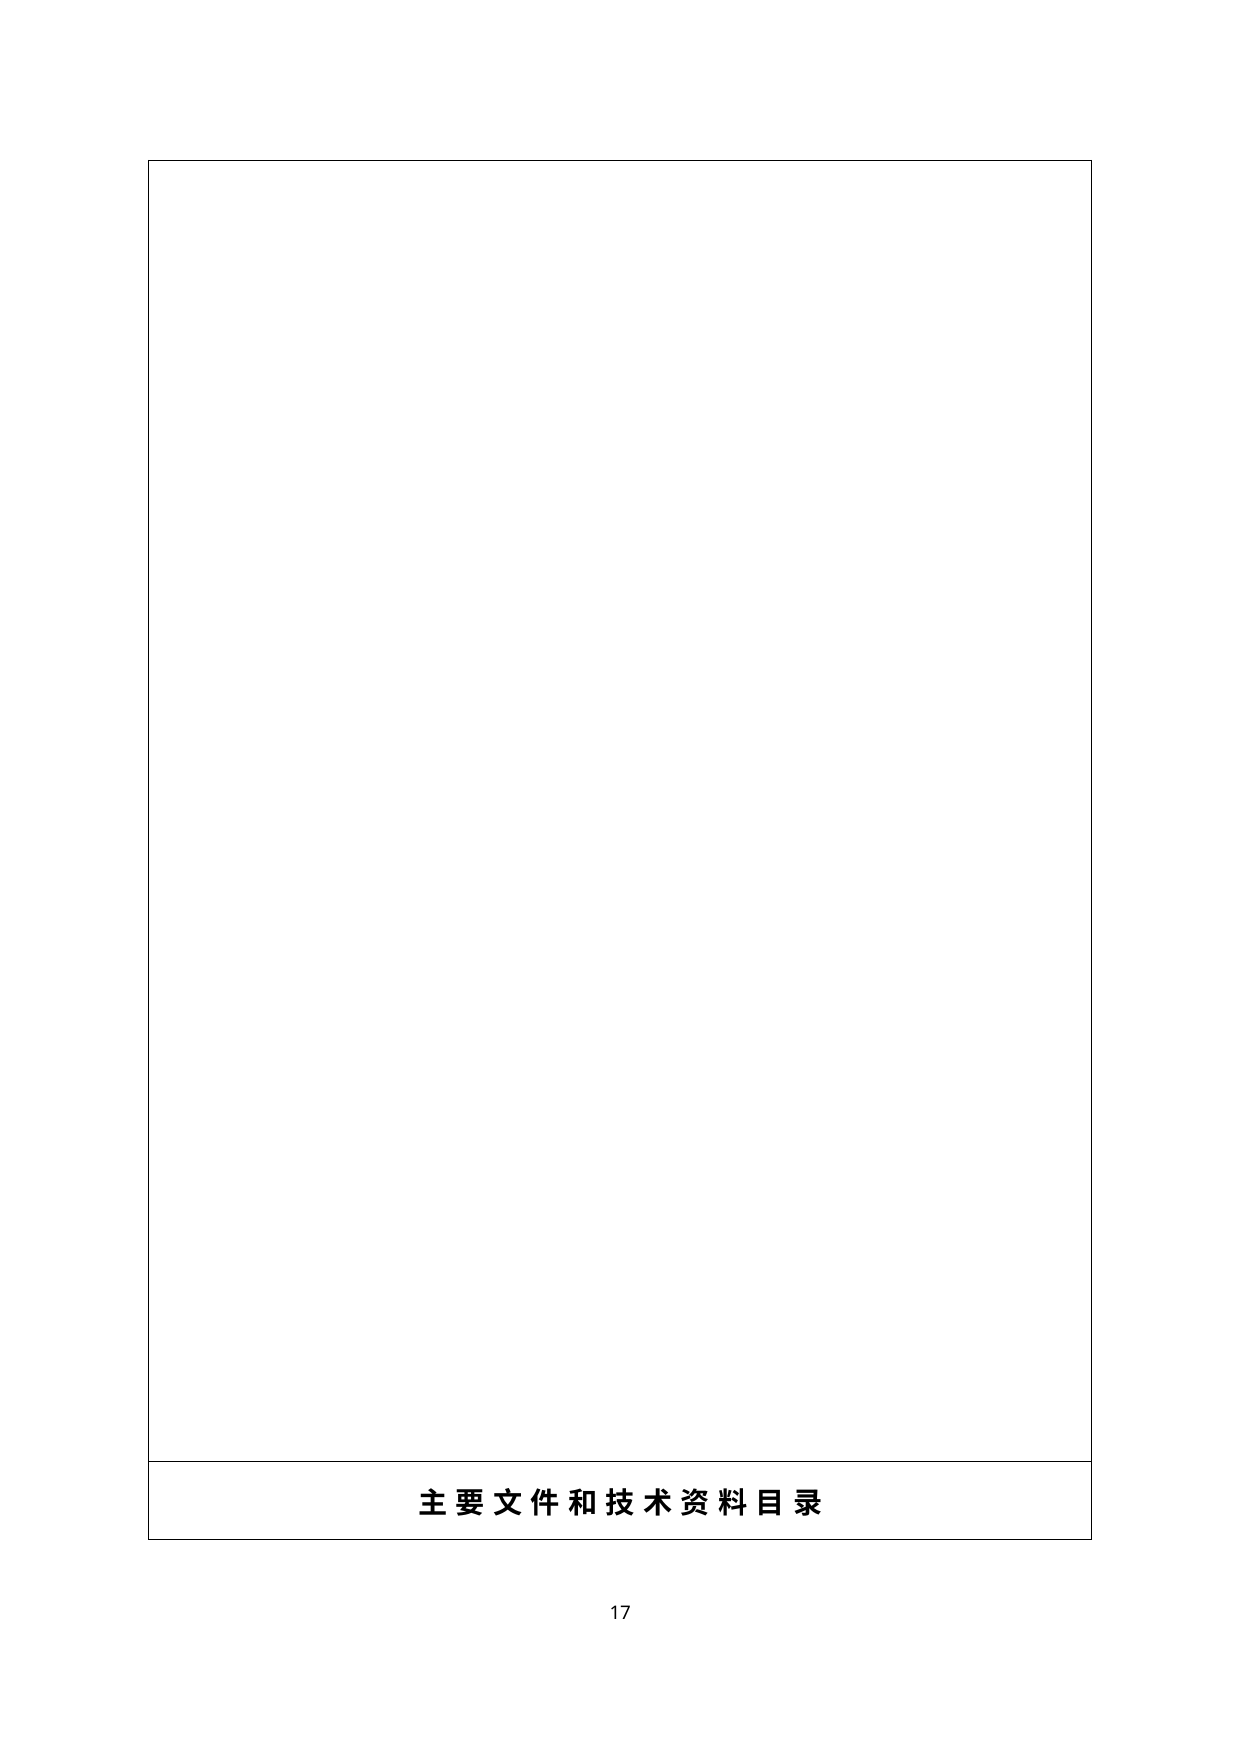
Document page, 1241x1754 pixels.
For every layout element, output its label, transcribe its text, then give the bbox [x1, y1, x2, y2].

table_cell 主要文件和技术资料目录 [149, 1462, 1091, 1539]
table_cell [149, 161, 1091, 1461]
